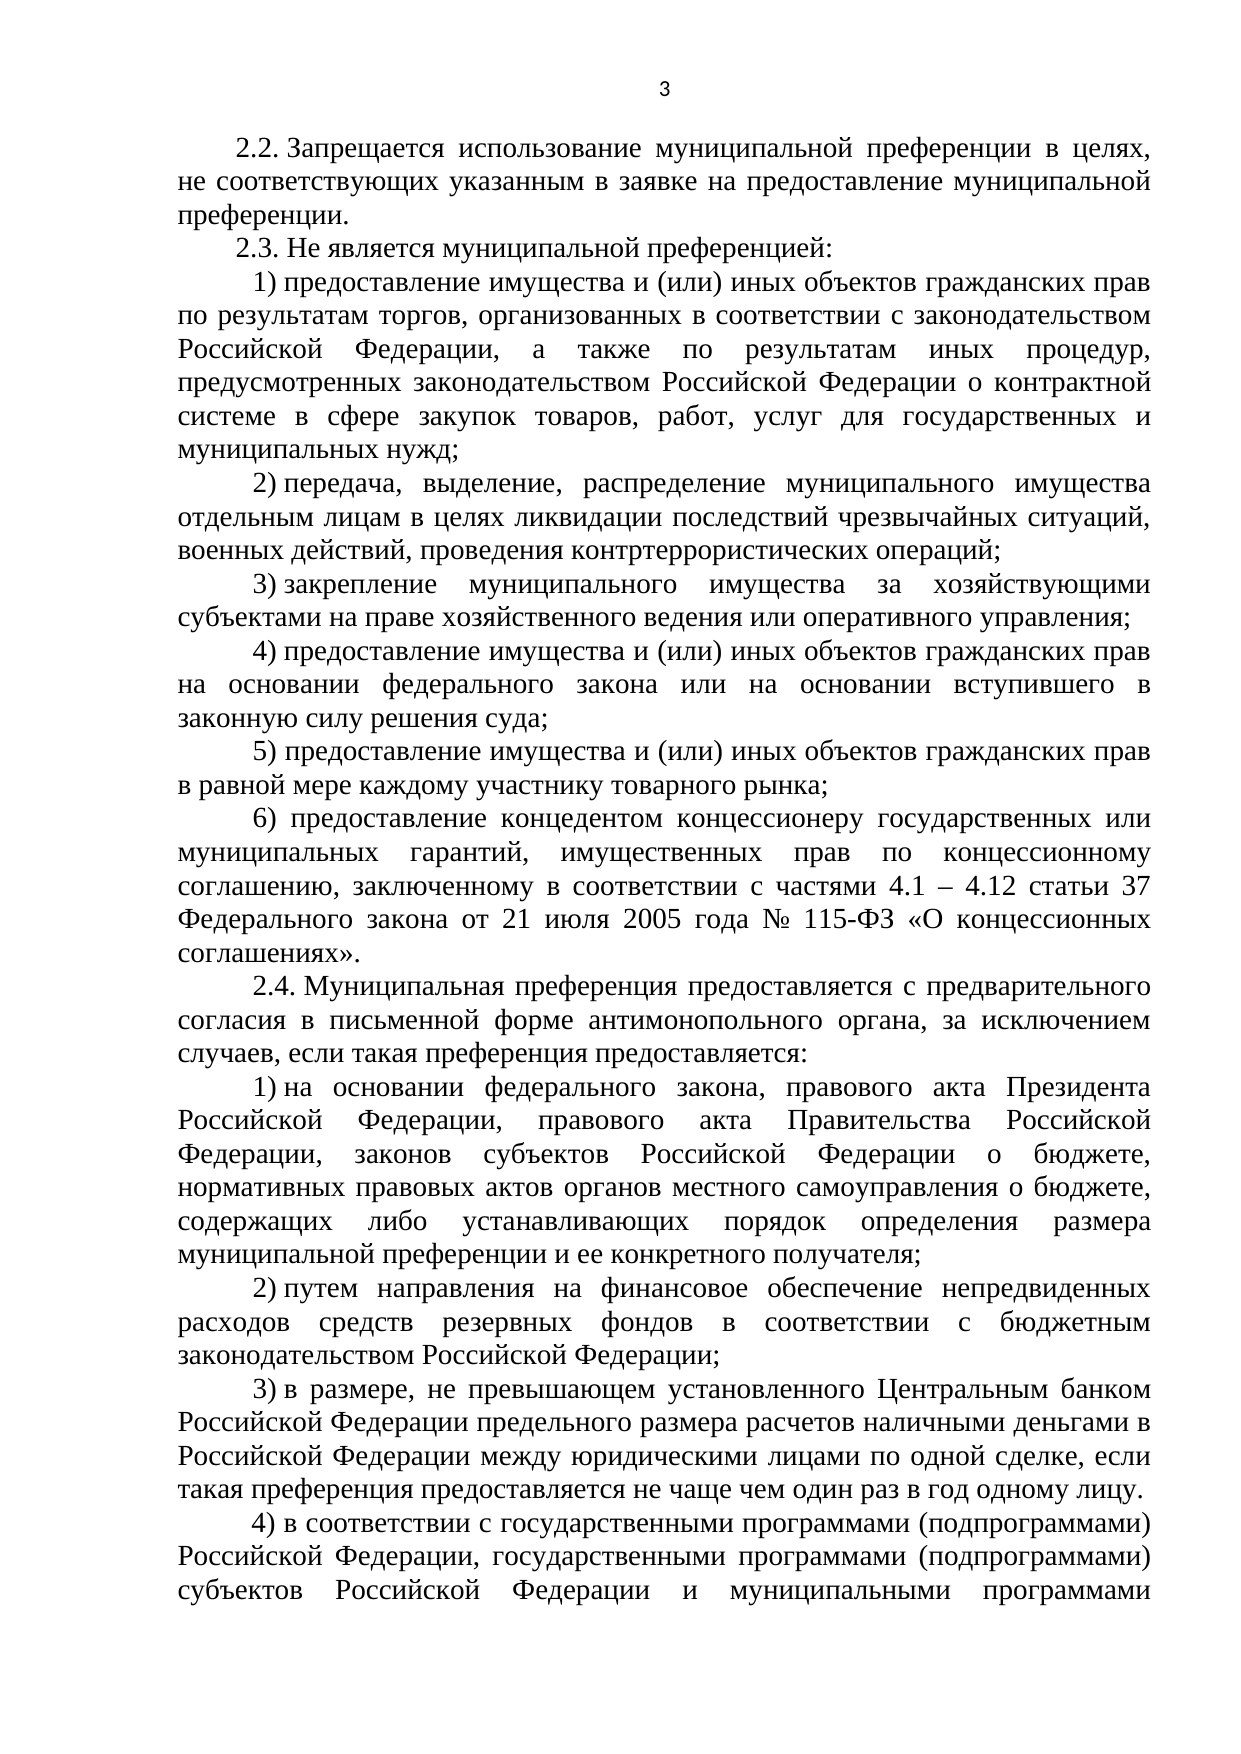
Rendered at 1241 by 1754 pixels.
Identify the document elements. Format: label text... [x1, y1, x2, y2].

text 2.2. Запрещается использование муниципальной преференции в целях, не соответствующих указанным в заявке на предоставление муниципальной преференции. [177, 130, 1152, 230]
text 3) закрепление муниципального имущества за хозяйствующими субъектами на праве хозяйственного ведения или оперативного управления; [177, 566, 1152, 633]
text 1) на основании федерального закона, правового акта Президента Российской Федерации, правового акта Правительства Российской Федерации, законов субъектов Российской Федерации о бюджете, нормативных правовых актов органов местного самоуправления о бюджете, содержащих либо устанавливающих порядок определения размера муниципальной преференции и ее конкретного получателя; [177, 1069, 1152, 1270]
text 2) передача, выделение, распределение муниципального имущества отдельным лицам в целях ликвидации последствий чрезвычайных ситуаций, военных действий, проведения контртеррористических операций; [177, 465, 1152, 566]
text 6) предоставление концедентом концессионеру государственных или муниципальных гарантий, имущественных прав по концессионному соглашению, заключенному в соответствии с частями 4.1 – 4.12 статьи 37 Федерального закона от 21 июля 2005 года № 115-ФЗ «О концессионных соглашениях». [177, 801, 1152, 968]
text 2.4. Муниципальная преференция предоставляется с предварительного согласия в письменной форме антимонопольного органа, за исключением случаев, если такая преференция предоставляется: [177, 968, 1152, 1069]
text 5) предоставление имущества и (или) иных объектов гражданских прав в равной мере каждому участнику товарного рынка; [177, 733, 1152, 801]
text 2.3. Не является муниципальной преференцией: [177, 230, 1152, 264]
text 4) предоставление имущества и (или) иных объектов гражданских прав на основании федерального закона или на основании вступившего в законную силу решения суда; [177, 633, 1152, 733]
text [177, 1505, 1152, 1606]
text 1) предоставление имущества и (или) иных объектов гражданских прав по результатам торгов, организованных в соответствии с законодательством Российской Федерации, а также по результатам иных процедур, предусмотренных законодательством Российской Федерации о контрактной системе в сфере закупок товаров, работ, услуг для государственных и муниципальных нужд; [177, 264, 1152, 465]
text 3) в размере, не превышающем установленного Центральным банком Российской Федерации предельного размера расчетов наличными деньгами в Российской Федерации между юридическими лицами по одной сделке, если такая преференция предоставляется не чаще чем один раз в год одному лицу. [177, 1371, 1152, 1505]
text 2) путем направления на финансовое обеспечение непредвиденных расходов средств резервных фондов в соответствии с бюджетным законодательством Российской Федерации; [177, 1270, 1152, 1371]
